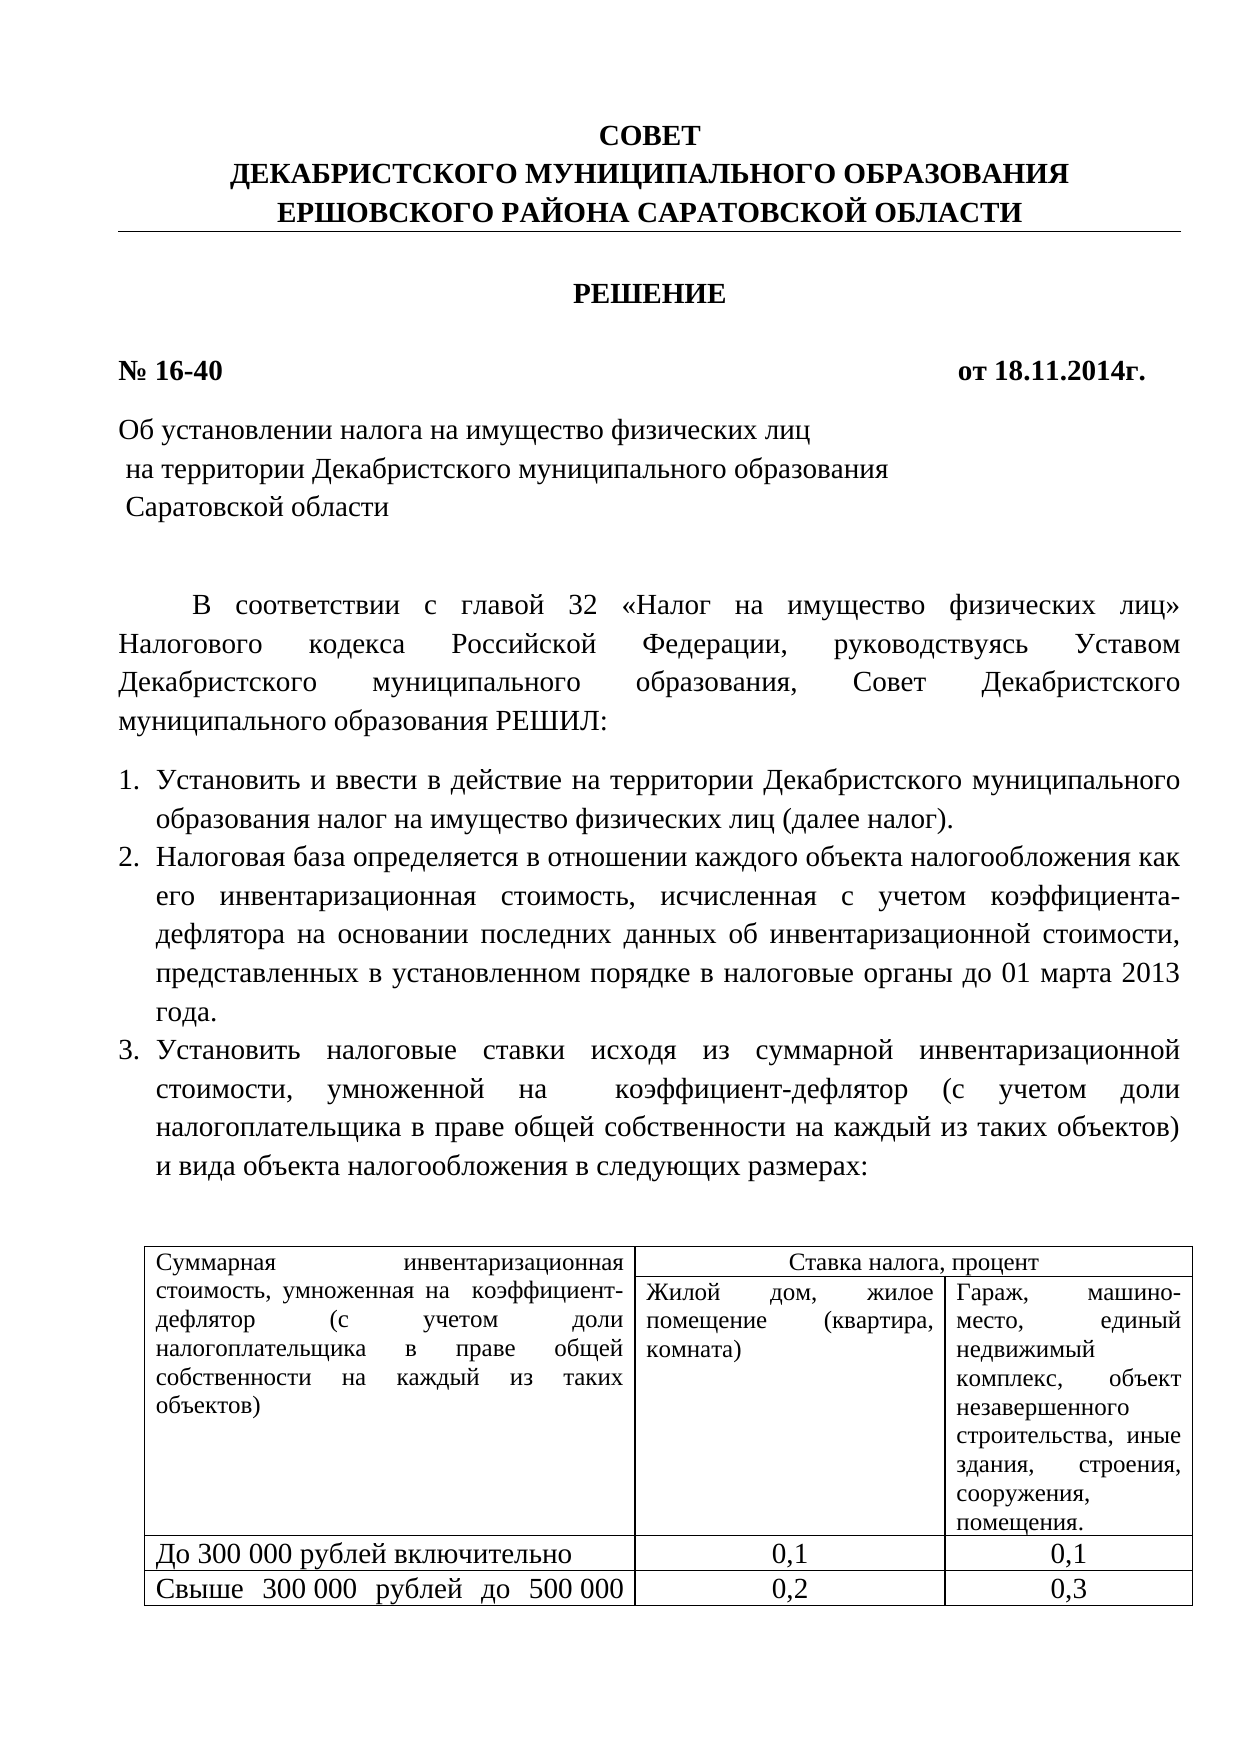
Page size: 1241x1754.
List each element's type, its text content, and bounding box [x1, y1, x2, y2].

table_cell 0,2 [636, 1571, 944, 1604]
table_header Суммарная инвентаризационная стоимость, умноженная на коэффициент-дефлятор (с учетом доли налогоплательщика в праве общей собственности на каждый из таких объектов) [145, 1247, 634, 1535]
table_cell До 300 000 рублей включительно [145, 1536, 634, 1570]
text Об установлении налога на имущество физических лиц [118, 412, 1181, 446]
text на территории Декабристского муниципального образования [118, 451, 1181, 484]
text В соответствии с главой 32 «Налог на имущество физических лиц» Налогового кодекса Российской Федерации, руководствуясь Уставом Декабристского муниципального образования, Совет Декабристского муниципального образования РЕШИЛ: [118, 587, 1181, 737]
list Установить и ввести в действие на территории Декабристского муниципального образования налог на имущество физических лиц (далее налог). [118, 762, 1181, 834]
table_cell Жилой дом, жилое помещение (квартира, комната) [636, 1277, 944, 1535]
text № 16-40 от 18.11.2014г. [118, 353, 1181, 387]
text ЕРШОВСКОГО РАЙОНА САРАТОВСКОЙ ОБЛАСТИ [118, 195, 1181, 231]
table_cell 0,3 [946, 1571, 1192, 1604]
list Налоговая база определяется в отношении каждого объекта налогообложения как его инвентаризационная стоимость, исчисленная с учетом коэффициента-дефлятора на основании последних данных об инвентаризационной стоимости, представленных в установленном порядке в налоговые органы до 01 марта 2013 года. [118, 839, 1181, 1027]
table_cell 0,1 [946, 1536, 1192, 1570]
text СОВЕТ [118, 118, 1181, 152]
table_cell 0,1 [636, 1536, 944, 1570]
table_header Ставка налога, процент [636, 1247, 1192, 1276]
text Саратовской области [118, 489, 1181, 523]
text ДЕКАБРИСТСКОГО МУНИЦИПАЛЬНОГО ОБРАЗОВАНИЯ [118, 157, 1181, 190]
text РЕШЕНИЕ [118, 276, 1181, 309]
list Установить налоговые ставки исходя из суммарной инвентаризационной стоимости, умноженной на коэффициент-дефлятор (с учетом доли налогоплательщика в праве общей собственности на каждый из таких объектов) и вида объекта налогообложения в следующих размерах: [118, 1032, 1181, 1181]
table_cell Гараж, машино-место, единый недвижимый комплекс, объект незавершенного строительства, иные здания, строения, сооружения, помещения. [946, 1277, 1192, 1535]
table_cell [145, 1571, 634, 1604]
